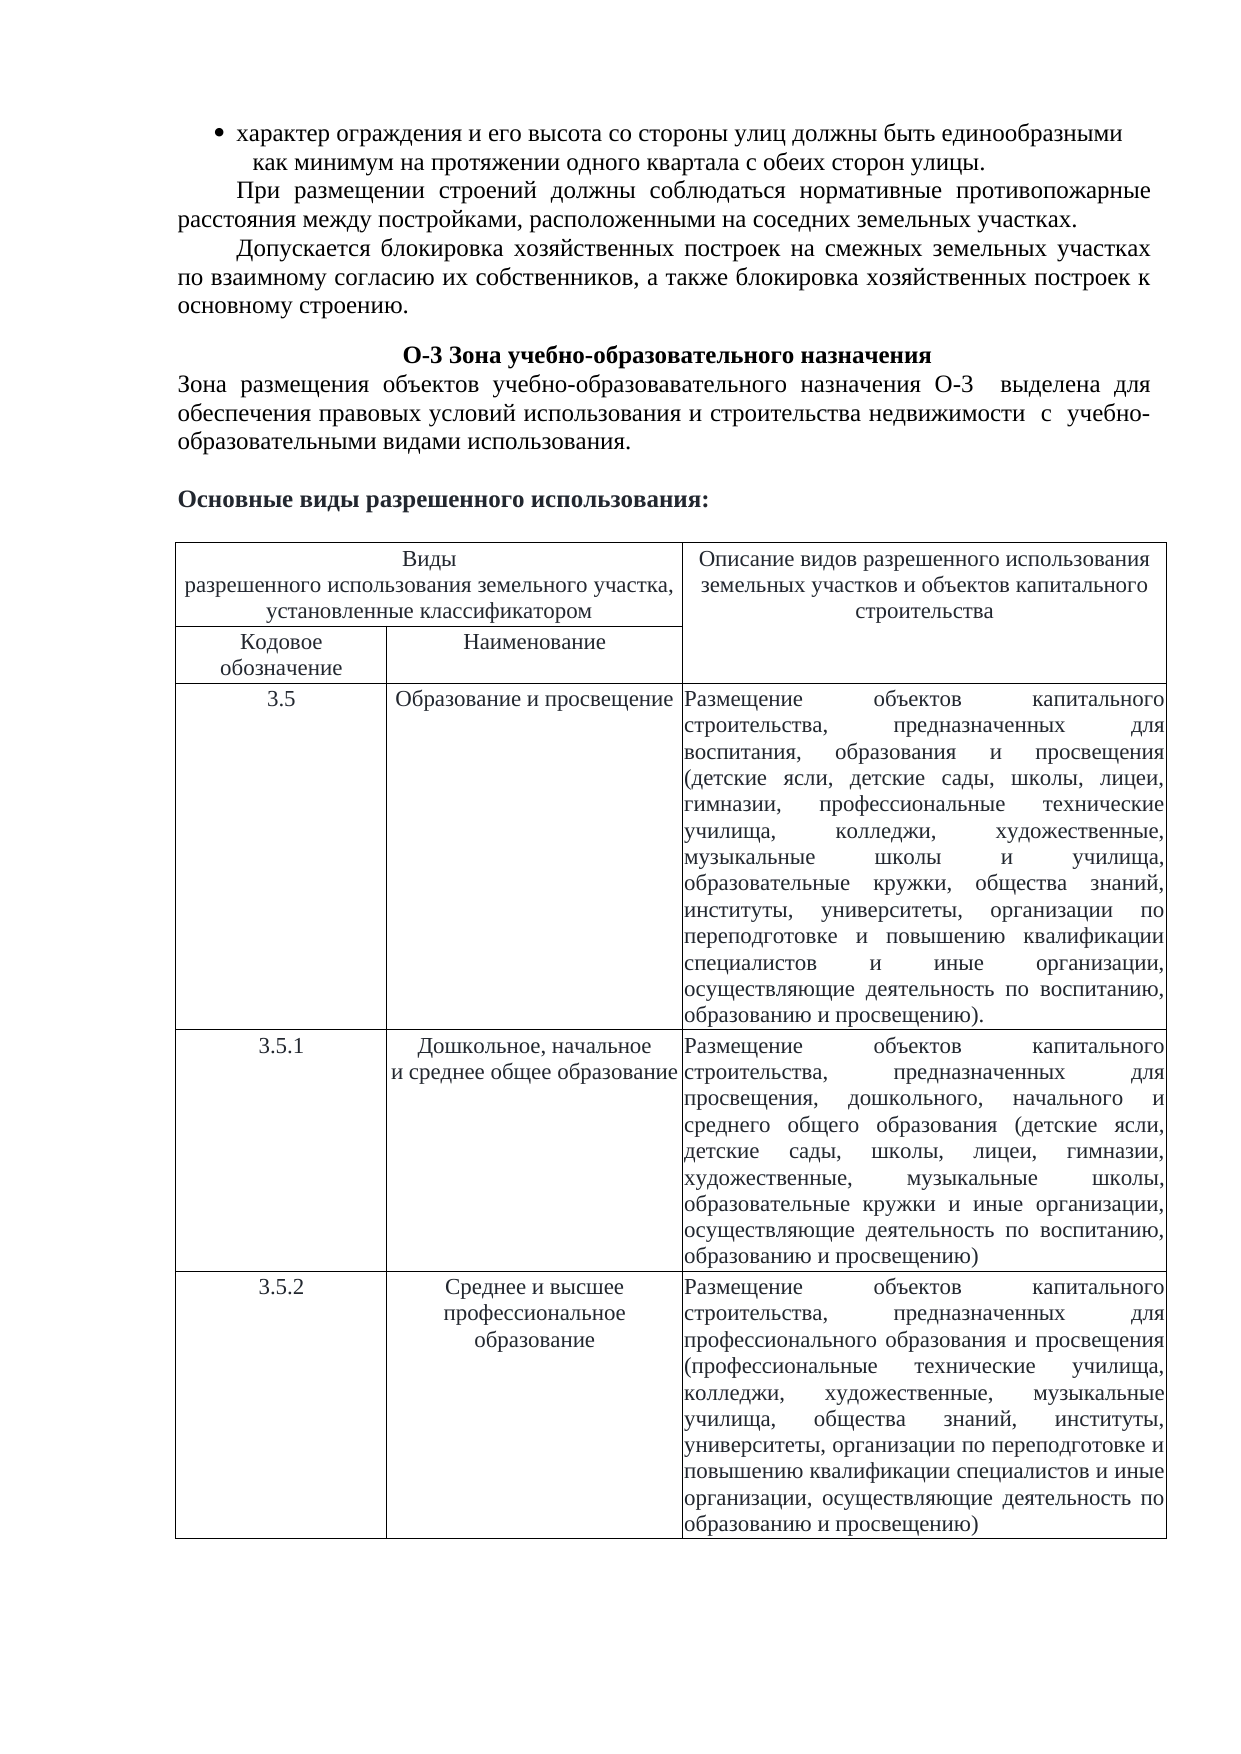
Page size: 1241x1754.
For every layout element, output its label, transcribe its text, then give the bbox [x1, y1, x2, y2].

text Зона размещения объектов учебно-образовавательного назначения О-3 выделена для обеспечения правовых условий использования и строительства недвижимости с учебно-образовательными видами использования. [177, 369, 1152, 455]
table_cell Образование и просвещение [387, 684, 682, 1029]
list Допускается блокировка хозяйственных построек на смежных земельных участках по взаимному согласию их собственников, а также блокировка хозяйственных построек к основному строению. [177, 233, 1152, 319]
table_cell Среднее и высшее профессиональное образование [387, 1272, 682, 1538]
table_cell Размещение объектов капитального строительства, предназначенных для воспитания, образования и просвещения (детские ясли, детские сады, школы, лицеи, гимназии, профессиональные технические училища, колледжи, художественные, музыкальные школы и училища, образовательные кружки, общества знаний, институты, университеты, организации по переподготовке и повышению квалификации специалистов и иные организации, осуществляющие деятельность по воспитанию, образованию и просвещению). [683, 684, 1166, 1029]
table_cell Размещение объектов капитального строительства, предназначенных для профессионального образования и просвещения (профессиональные технические училища, колледжи, художественные, музыкальные училища, общества знаний, институты, университеты, организации по переподготовке и повышению квалификации специалистов и иные организации, осуществляющие деятельность по образованию и просвещению) [683, 1272, 1166, 1538]
table_cell Кодовое обозначение [176, 627, 386, 682]
table_header Виды разрешенного использования земельного участка, установленные классификатором [176, 543, 682, 626]
table_cell 3.5 [176, 684, 386, 1029]
table_cell Размещение объектов капитального строительства, предназначенных для просвещения, дошкольного, начального и среднего общего образования (детские ясли, детские сады, школы, лицеи, гимназии, художественные, музыкальные школы, образовательные кружки и иные организации, осуществляющие деятельность по воспитанию, образованию и просвещению) [683, 1030, 1166, 1271]
text О-3 Зона учебно-образовательного назначения [177, 340, 1152, 369]
list При размещении строений должны соблюдаться нормативные противопожарные расстояния между постройками, расположенными на соседних земельных участках. [177, 176, 1152, 233]
table_cell Дошкольное, начальное и среднее общее образование [387, 1030, 682, 1271]
table_header Описание видов разрешенного использования земельных участков и объектов капитального строительства [683, 543, 1166, 682]
text Основные виды разрешенного использования: [177, 484, 1152, 513]
table_cell 3.5.2 [176, 1272, 386, 1538]
list характер ограждения и его высота со стороны улиц должны быть единообразными как минимум на протяжении одного квартала с обеих сторон улицы. [215, 118, 1152, 176]
table_cell Наименование [387, 627, 682, 682]
table_cell 3.5.1 [176, 1030, 386, 1271]
